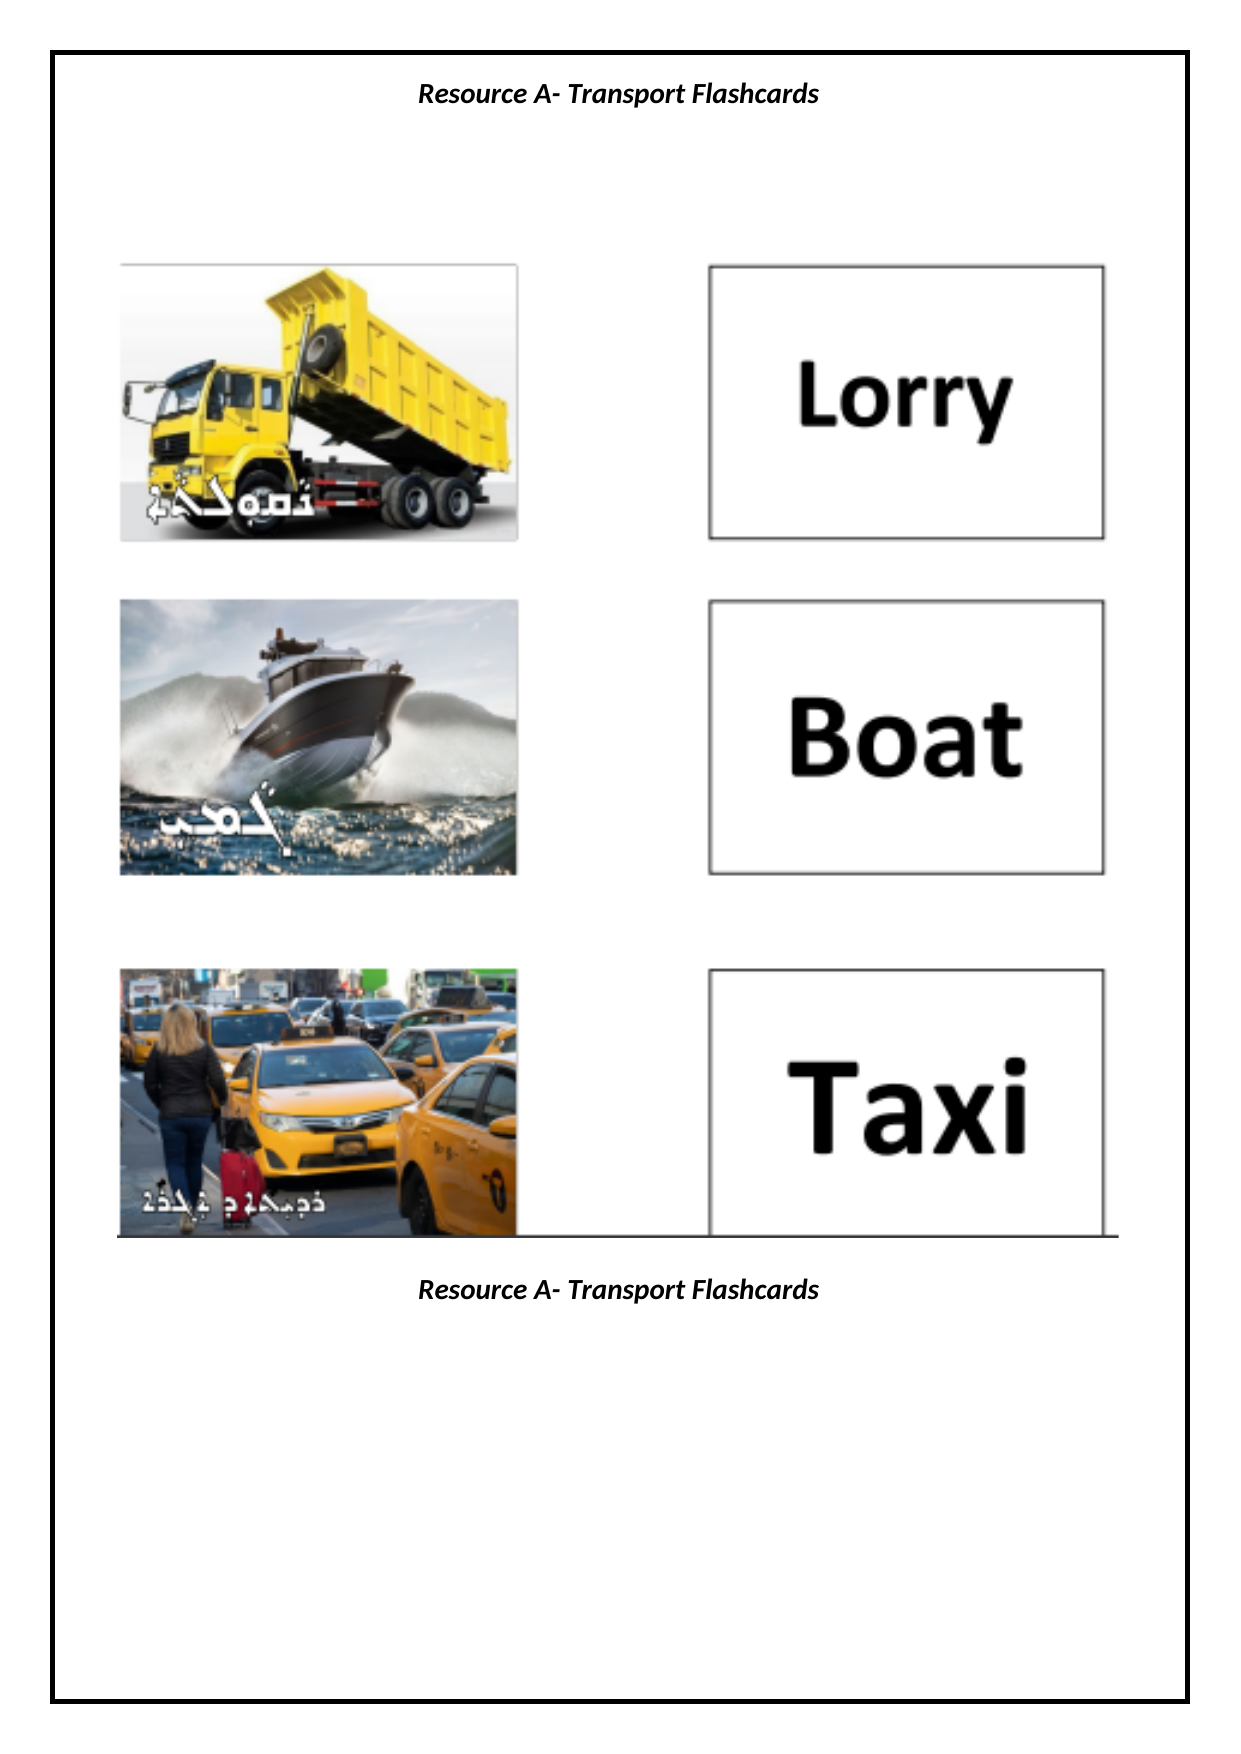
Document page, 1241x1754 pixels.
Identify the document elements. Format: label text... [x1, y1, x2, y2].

text Resource A- Transport Flashcards [75, 630, 1165, 1307]
text Resource A- Transport Flashcards [75, 75, 1165, 111]
picture [117, 257, 1119, 1238]
